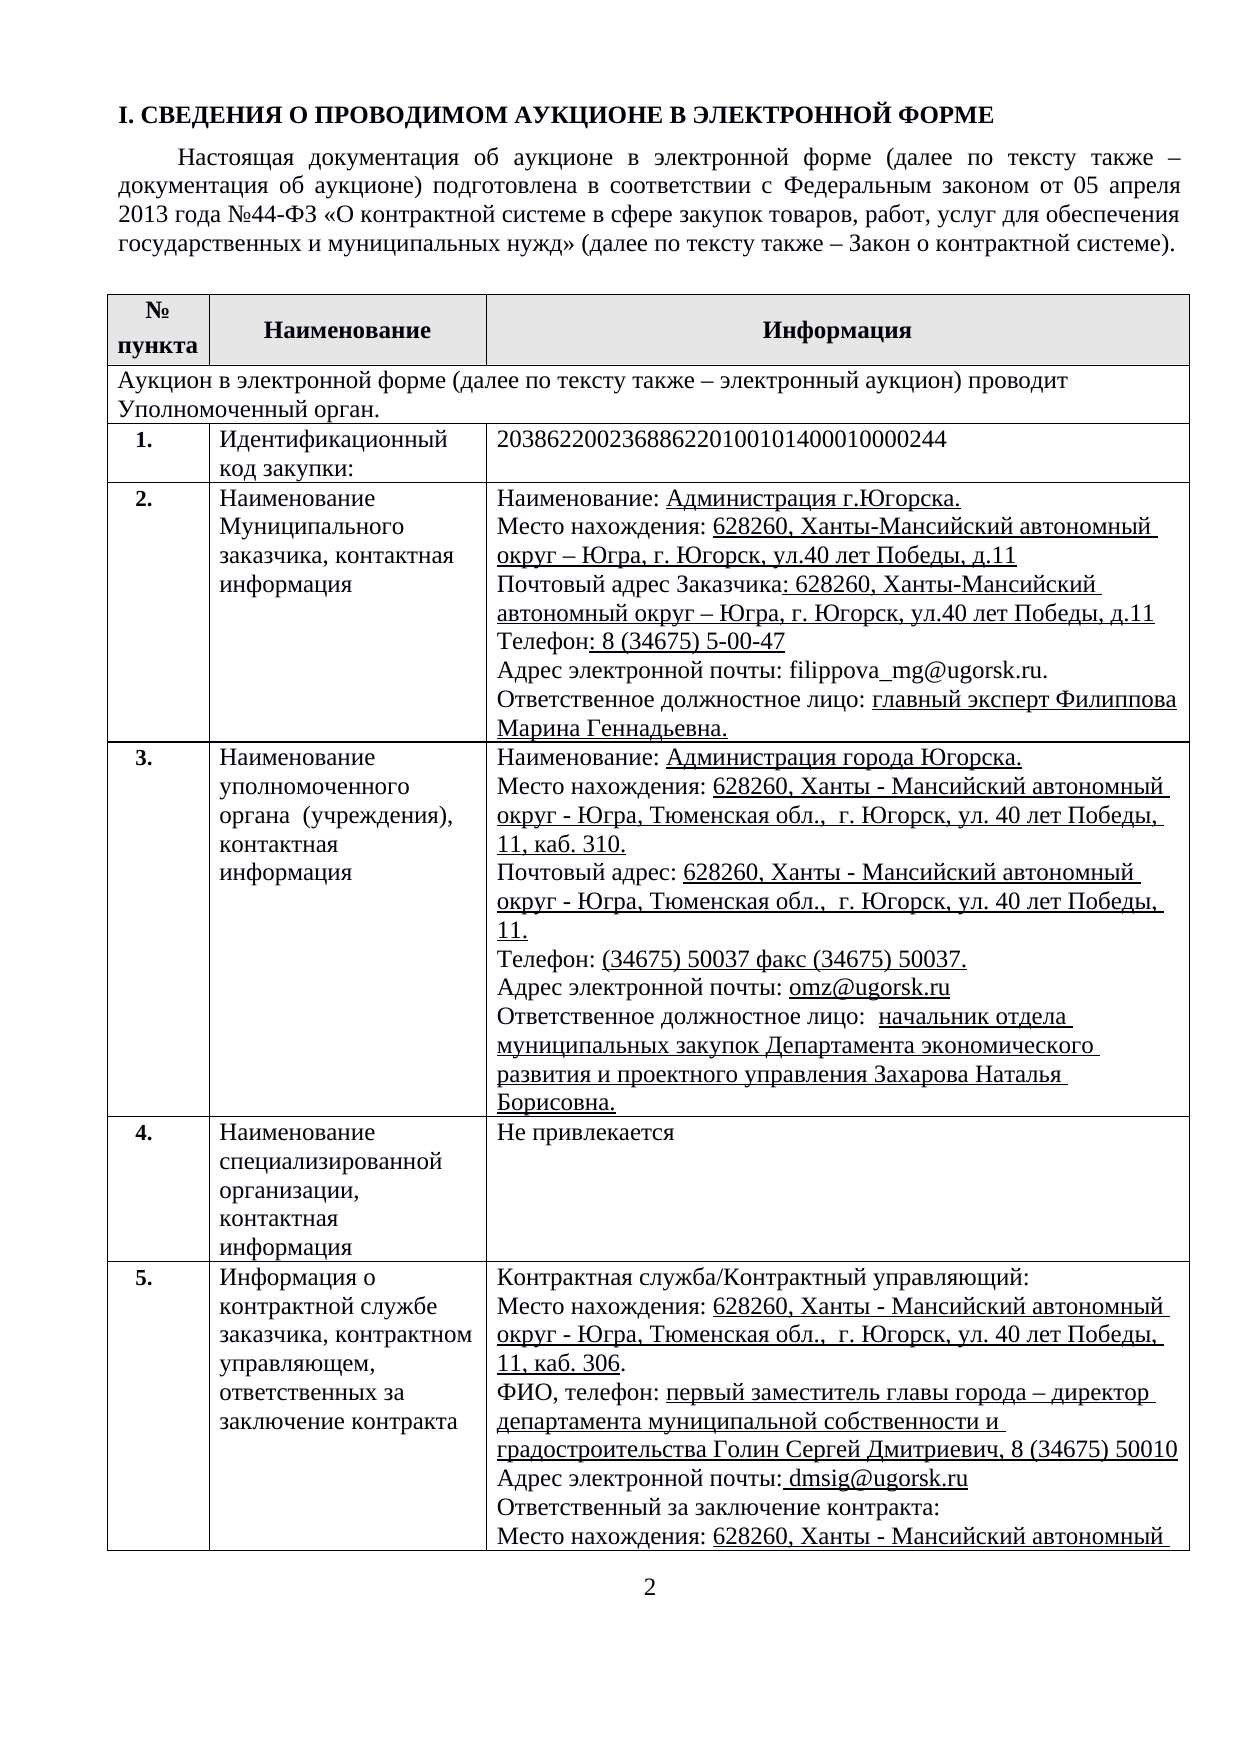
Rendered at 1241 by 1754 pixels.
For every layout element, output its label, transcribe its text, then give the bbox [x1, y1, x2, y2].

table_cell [210, 1262, 486, 1549]
table_header Наименование [210, 295, 486, 364]
table_header Информация [487, 295, 1189, 364]
table_cell Наименование уполномоченного органа (учреждения), контактная информация [210, 743, 486, 1116]
text Настоящая документация об аукционе в электронной форме (далее по тексту также – документация об аукционе) подготовлена в соответствии с Федеральным законом от 05 апреля 2013 года №44-ФЗ «О контрактной системе в сфере закупок товаров, работ, услуг для обеспечения государственных и муниципальных нужд» (далее по тексту также – Закон о контрактной системе). [118, 142, 1181, 257]
table_cell [108, 424, 209, 482]
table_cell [487, 1262, 1189, 1549]
table_cell [108, 743, 209, 1116]
text I. СВЕДЕНИЯ О ПРОВОДИМОМ АУКЦИОНЕ В ЭЛЕКТРОННОЙ ФОРМЕ [118, 100, 1181, 129]
table_header № пункта [108, 295, 209, 364]
table_cell Аукцион в электронной форме (далее по тексту также – электронный аукцион) проводит Уполномоченный орган. [108, 366, 1189, 423]
table_cell Наименование специализированной организации, контактная информация [210, 1117, 486, 1261]
table_cell [108, 483, 209, 741]
table_cell Наименование: Администрация города Югорска. Место нахождения: 628260, Ханты - Мансийский автономный округ - Югра, Тюменская обл., г. Югорск, ул. 40 лет Победы, 11, каб. 310. Почтовый адрес: 628260, Ханты - Мансийский автономный округ - Югра, Тюменская обл., г. Югорск, ул. 40 лет Победы, 11. Телефон: (34675) 50037 факс (34675) 50037. Адрес электронной почты: omz@ugorsk.ru Ответственное должностное лицо: начальник отдела муниципальных закупок Департамента экономического развития и проектного управления Захарова Наталья Борисовна. [487, 743, 1189, 1116]
table_cell [108, 1117, 209, 1261]
table_cell Наименование: Администрация г.Югорска. Место нахождения: 628260, Ханты-Мансийский автономный округ – Югра, г. Югорск, ул.40 лет Победы, д.11 Почтовый адрес Заказчика: 628260, Ханты-Мансийский автономный округ – Югра, г. Югорск, ул.40 лет Победы, д.11 Телефон: 8 (34675) 5-00-47 Адрес электронной почты: filippova_mg@ugorsk.ru. Ответственное должностное лицо: главный эксперт Филиппова Марина Геннадьевна. [487, 483, 1189, 741]
table_cell Идентификационный код закупки: [210, 424, 486, 482]
table_cell Наименование Муниципального заказчика, контактная информация [210, 483, 486, 741]
table_cell Не привлекается [487, 1117, 1189, 1261]
table_cell 203862200236886220100101400010000244 [487, 424, 1189, 482]
table_cell [108, 1262, 209, 1549]
